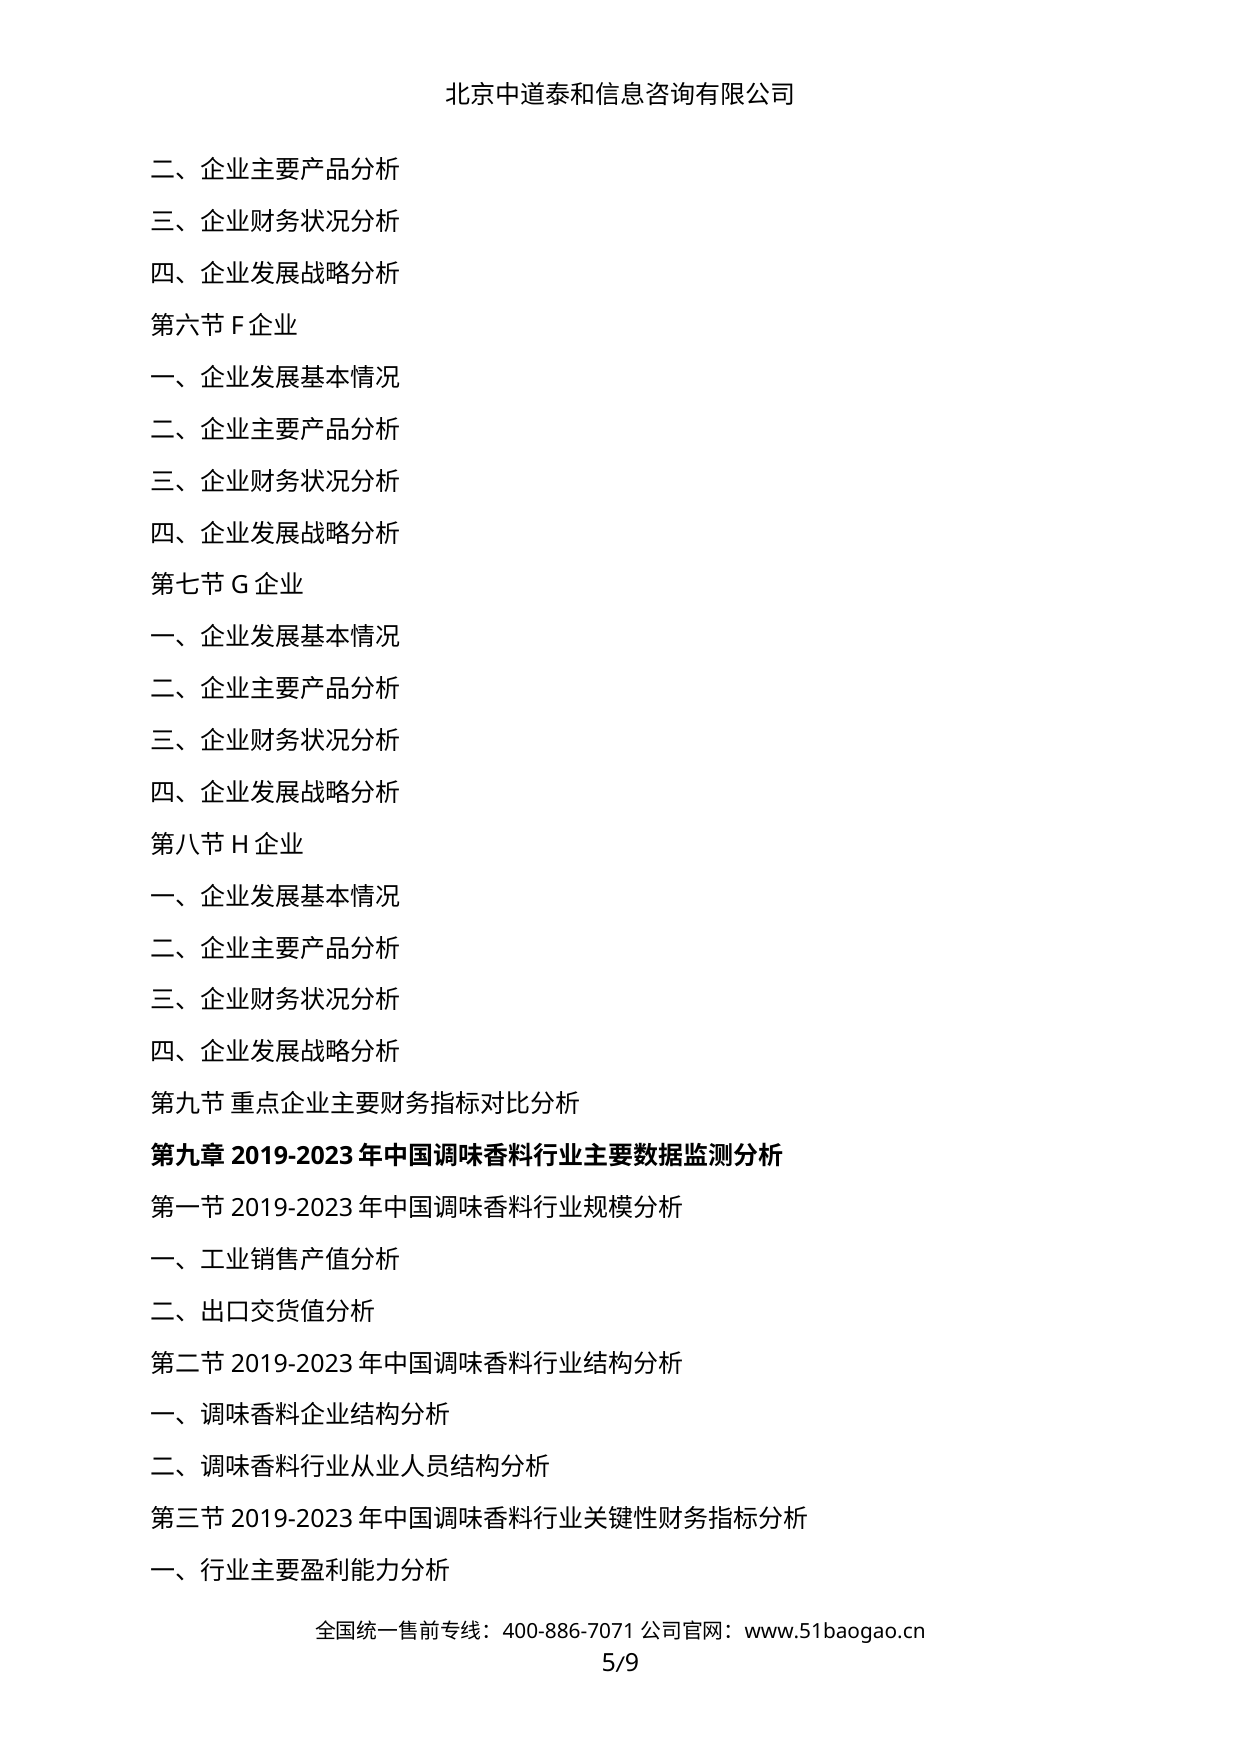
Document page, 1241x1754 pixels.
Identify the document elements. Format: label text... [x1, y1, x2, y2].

text 第七节 G企业 [150, 565, 1090, 601]
text 第六节 F企业 [150, 306, 1090, 342]
text 二、调味香料行业从业人员结构分析 [150, 1447, 1090, 1483]
text 三、企业财务状况分析 [150, 721, 1090, 757]
text 第八节 H企业 [150, 824, 1090, 861]
text 第九章 2019-2023年中国调味香料行业主要数据监测分析 [150, 1136, 1090, 1172]
text 一、企业发展基本情况 [150, 357, 1090, 394]
text 二、出口交货值分析 [150, 1291, 1090, 1327]
text 二、企业主要产品分析 [150, 409, 1090, 446]
text 四、企业发展战略分析 [150, 513, 1090, 549]
text 一、工业销售产值分析 [150, 1239, 1090, 1276]
text 二、企业主要产品分析 [150, 669, 1090, 705]
text 第三节 2019-2023年中国调味香料行业关键性财务指标分析 [150, 1499, 1090, 1535]
text 三、企业财务状况分析 [150, 461, 1090, 497]
text 第二节 2019-2023年中国调味香料行业结构分析 [150, 1343, 1090, 1379]
text 三、企业财务状况分析 [150, 980, 1090, 1016]
text 第九节 重点企业主要财务指标对比分析 [150, 1084, 1090, 1120]
text 四、企业发展战略分析 [150, 254, 1090, 290]
text 一、调味香料企业结构分析 [150, 1395, 1090, 1431]
text 二、企业主要产品分析 [150, 150, 1090, 186]
text 四、企业发展战略分析 [150, 1032, 1090, 1068]
text 一、行业主要盈利能力分析 [150, 1551, 1090, 1587]
text 一、企业发展基本情况 [150, 876, 1090, 912]
text 三、企业财务状况分析 [150, 202, 1090, 238]
text 四、企业发展战略分析 [150, 772, 1090, 809]
text 二、企业主要产品分析 [150, 928, 1090, 964]
text 第一节 2019-2023年中国调味香料行业规模分析 [150, 1187, 1090, 1224]
text 一、企业发展基本情况 [150, 617, 1090, 653]
